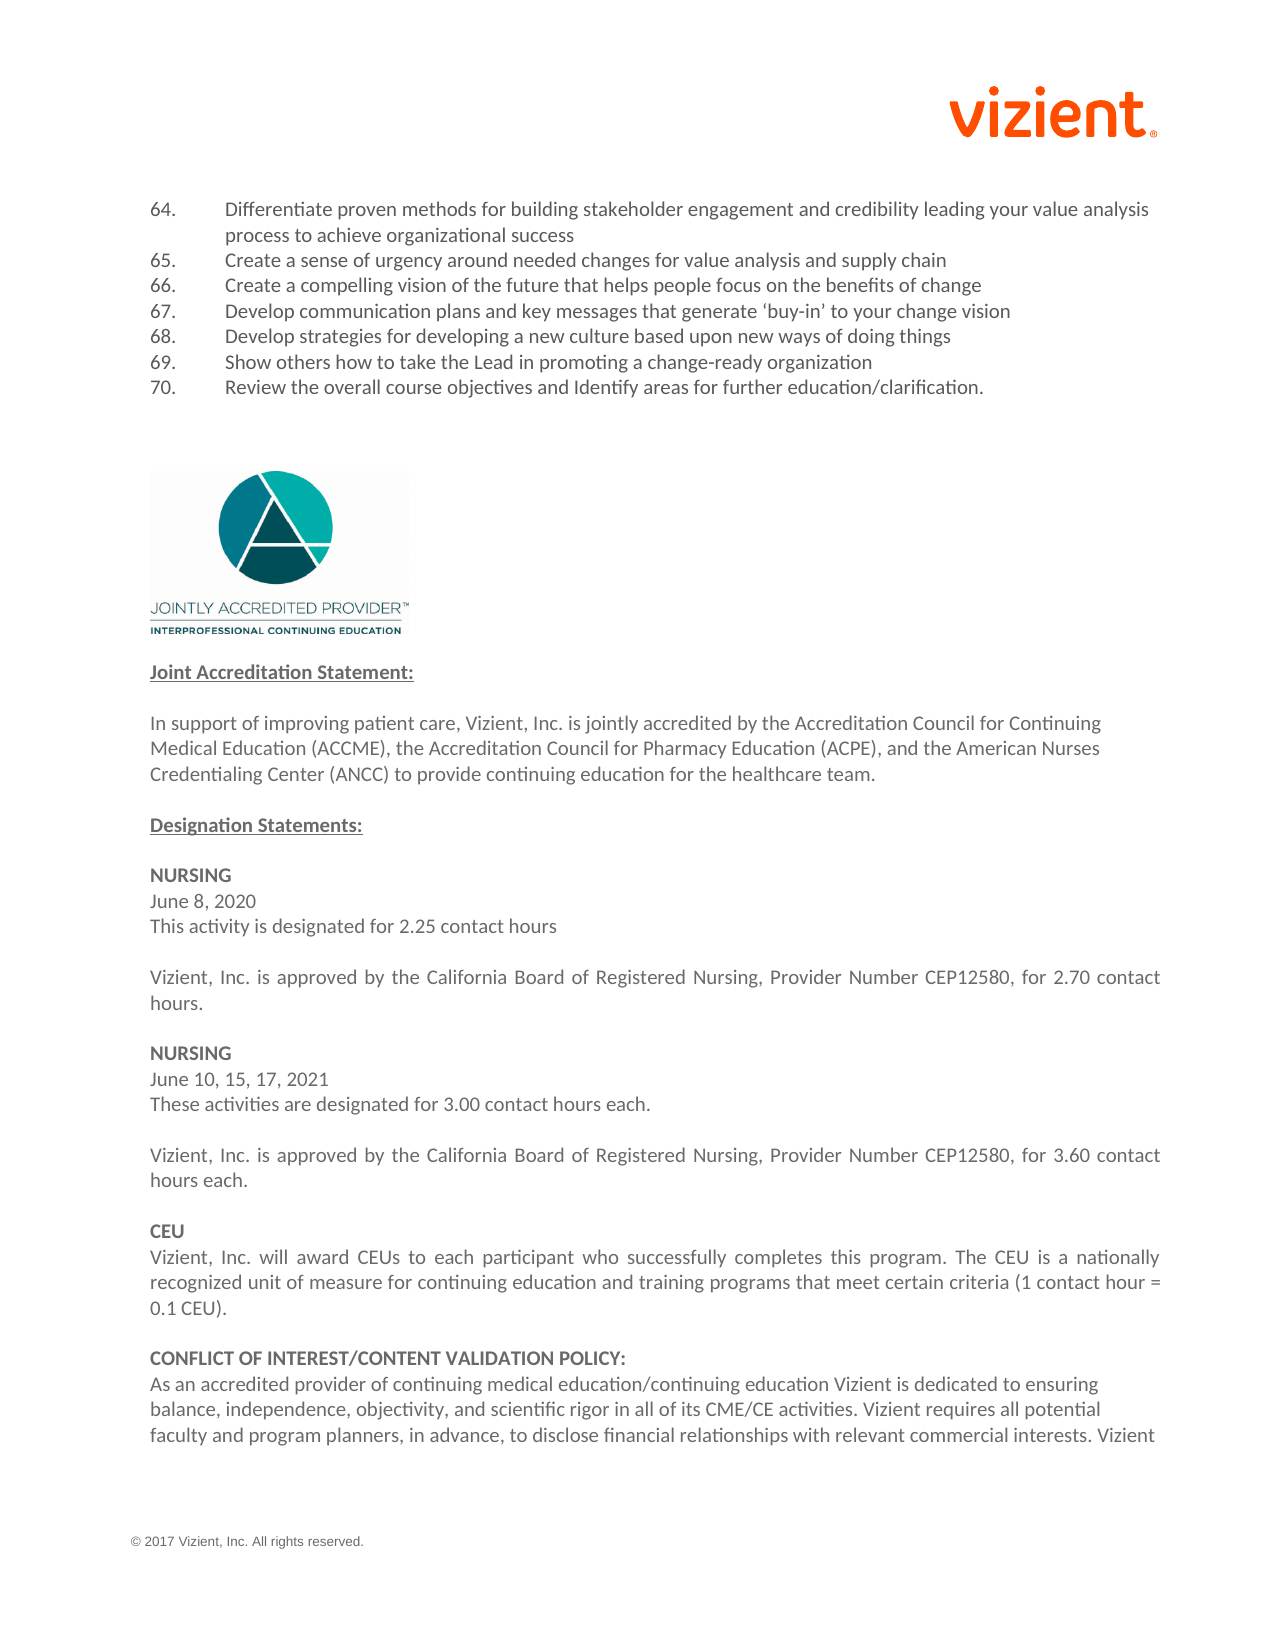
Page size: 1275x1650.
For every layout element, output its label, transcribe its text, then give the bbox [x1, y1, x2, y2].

text CEU [150, 1218, 1162, 1244]
list Create a compelling vision of the future that helps people focus on the benefits of change [150, 273, 1162, 298]
list Develop strategies for developing a new culture based upon new ways of doing things [150, 323, 1162, 349]
list Create a sense of urgency around needed changes for value analysis and supply chain [150, 247, 1162, 273]
text Vizient, Inc. is approved by the California Board of Registered Nursing, Provider Number CEP12580, for 2.70 contact hours. [150, 964, 1162, 1015]
list Differentiate proven methods for building stakeholder engagement and credibility leading your value analysis process to achieve organizational success [150, 196, 1162, 247]
list Show others how to take the Lead in promoting a change-ready organization [150, 349, 1162, 374]
list Develop communication plans and key messages that generate ‘buy-in’ to your change vision [150, 298, 1162, 323]
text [150, 1371, 1162, 1447]
text CONFLICT OF INTEREST/CONTENT VALIDATION POLICY: [150, 1346, 1162, 1371]
text NURSING [150, 1041, 1162, 1066]
text In support of improving patient care, Vizient, Inc. is jointly accredited by the Accreditation Council for Continuing Medical Education (ACCME), the Accreditation Council for Pharmacy Education (ACPE), and the American Nurses Credentialing Center (ANCC) to provide continuing education for the healthcare team. [150, 710, 1162, 786]
text These activities are designated for 3.00 contact hours each. [150, 1091, 1162, 1117]
text June 8, 2020 [150, 888, 1162, 913]
text Vizient, Inc. will award CEUs to each participant who successfully completes this program. The CEU is a nationally recognized unit of measure for continuing education and training programs that meet certain criteria (1 contact hour = 0.1 CEU). [150, 1244, 1162, 1320]
text June 10, 15, 17, 2021 [150, 1066, 1162, 1091]
text Vizient, Inc. is approved by the California Board of Registered Nursing, Provider Number CEP12580, for 3.60 contact hours each. [150, 1142, 1162, 1193]
text This activity is designated for 2.25 contact hours [150, 913, 1162, 939]
text Joint Accreditation Statement: [150, 659, 1162, 685]
text NURSING [150, 863, 1162, 888]
list Review the overall course objectives and Identify areas for further education/clarification. [150, 374, 1162, 400]
text Designation Statements: [150, 812, 1162, 837]
picture [150, 471, 409, 634]
